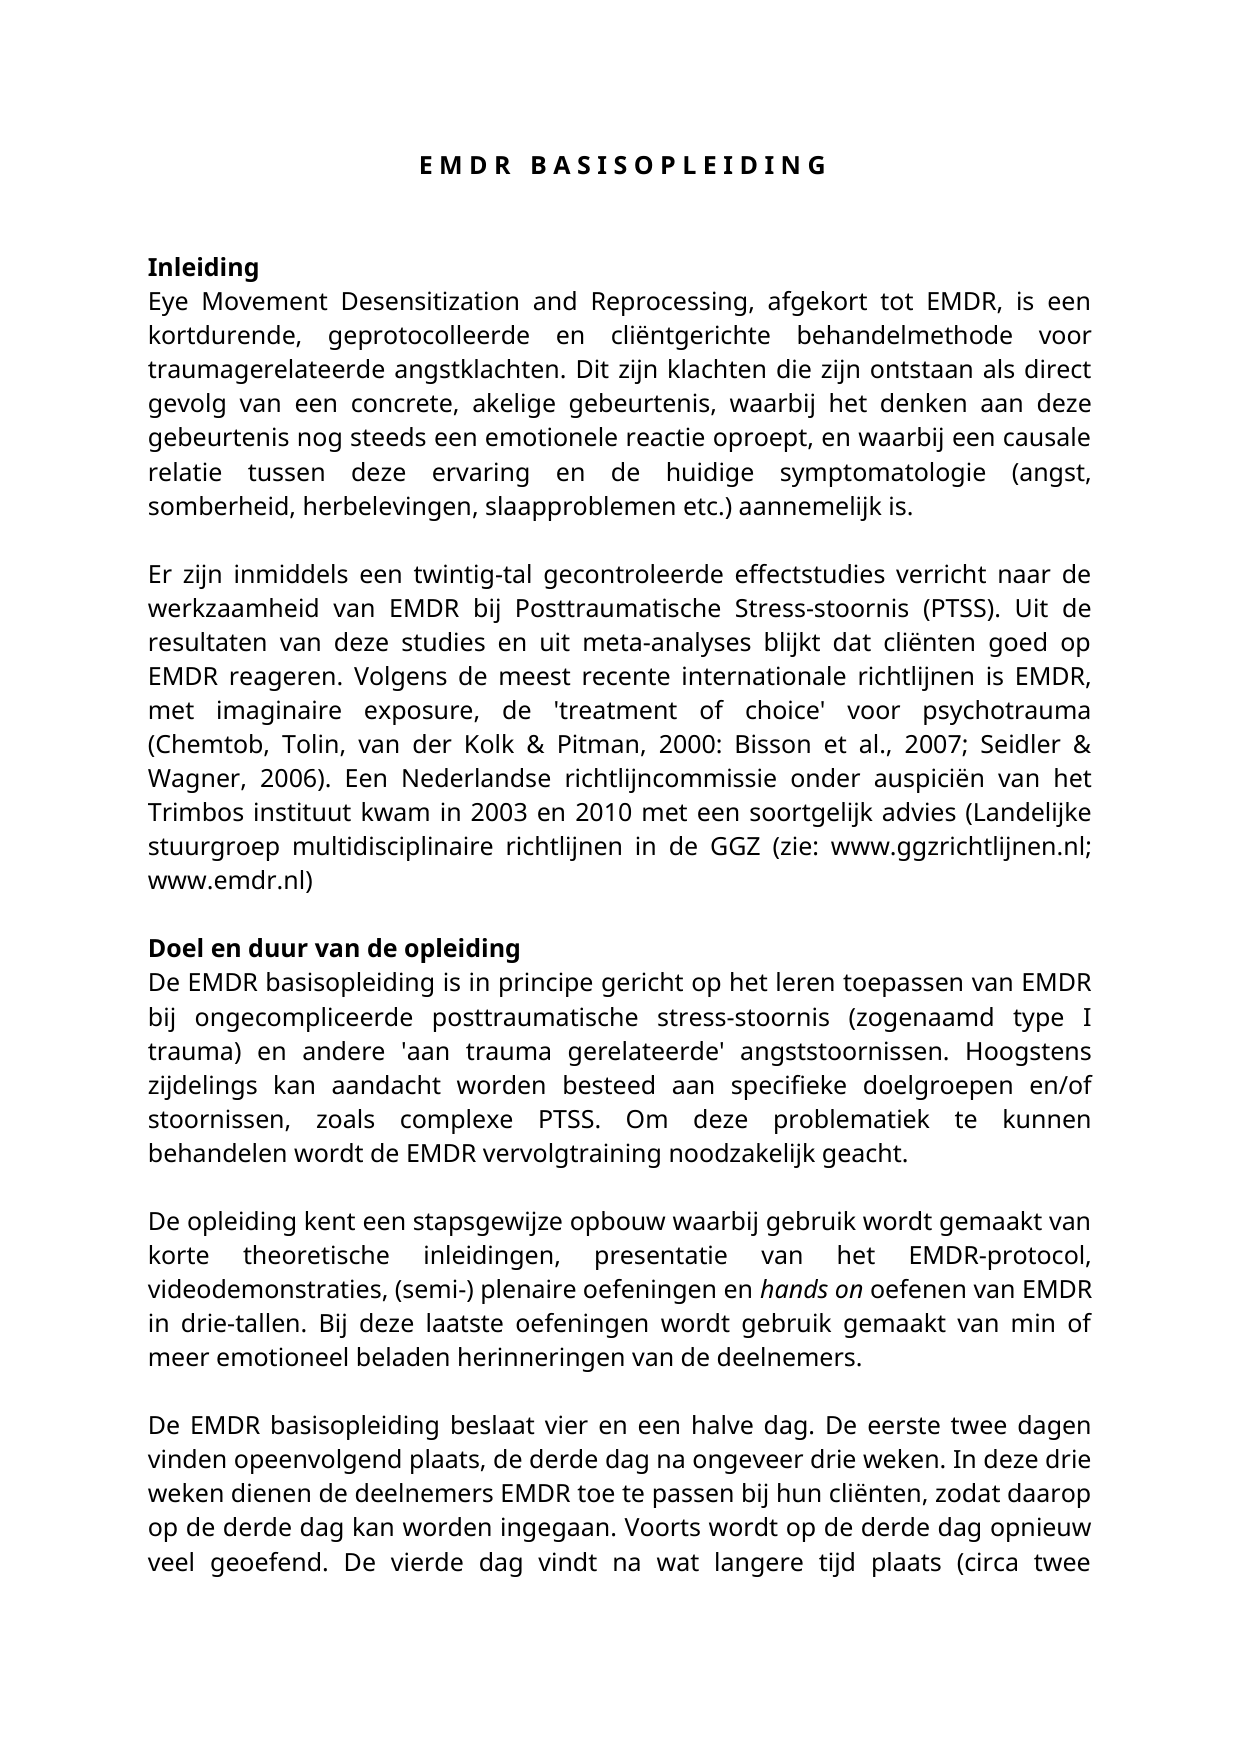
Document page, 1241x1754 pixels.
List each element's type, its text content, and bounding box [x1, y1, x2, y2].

text E M D R B A S I S O P L E I D I N G [148, 148, 1097, 182]
text De opleiding kent een stapsgewijze opbouw waarbij gebruik wordt gemaakt van korte theoretische inleidingen, presentatie van het EMDR-protocol, videodemonstraties, (semi-) plenaire oefeningen en hands on oefenen van EMDR in drie-tallen. Bij deze laatste oefeningen wordt gebruik gemaakt van min of meer emotioneel beladen herinneringen van de deelnemers. [148, 1203, 1093, 1374]
text Inleiding [148, 250, 1093, 284]
text Er zijn inmiddels een twintig-tal gecontroleerde effectstudies verricht naar de werkzaamheid van EMDR bij Posttraumatische Stress-stoornis (PTSS). Uit de resultaten van deze studies en uit meta-analyses blijkt dat cliënten goed op EMDR reageren. Volgens de meest recente internationale richtlijnen is EMDR, met imaginaire exposure, de 'treatment of choice' voor psychotrauma (Chemtob, Tolin, van der Kolk & Pitman, 2000: Bisson et al., 2007; Seidler & Wagner, 2006). Een Nederlandse richtlijncommissie onder auspiciën van het Trimbos instituut kwam in 2003 en 2010 met een soortgelijk advies (Landelijke stuurgroep multidisciplinaire richtlijnen in de GGZ (zie: www.ggzrichtlijnen.nl; www.emdr.nl) [148, 556, 1093, 897]
text De EMDR basisopleiding is in principe gericht op het leren toepassen van EMDR bij ongecompliceerde posttraumatische stress-stoornis (zogenaamd type I trauma) en andere 'aan trauma gerelateerde' angststoornissen. Hoogstens zijdelings kan aandacht worden besteed aan specifieke doelgroepen en/of stoornissen, zoals complexe PTSS. Om deze problematiek te kunnen behandelen wordt de EMDR vervolgtraining noodzakelijk geacht. [148, 965, 1093, 1169]
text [148, 1408, 1093, 1578]
text Doel en duur van de opleiding [148, 931, 1093, 965]
text Eye Movement Desensitization and Reprocessing, afgekort tot EMDR, is een kortdurende, geprotocolleerde en cliëntgerichte behandelmethode voor traumagerelateerde angstklachten. Dit zijn klachten die zijn ontstaan als direct gevolg van een concrete, akelige gebeurtenis, waarbij het denken aan deze gebeurtenis nog steeds een emotionele reactie oproept, en waarbij een causale relatie tussen deze ervaring en de huidige symptomatologie (angst, somberheid, herbelevingen, slaapproblemen etc.) aannemelijk is. [148, 284, 1093, 522]
